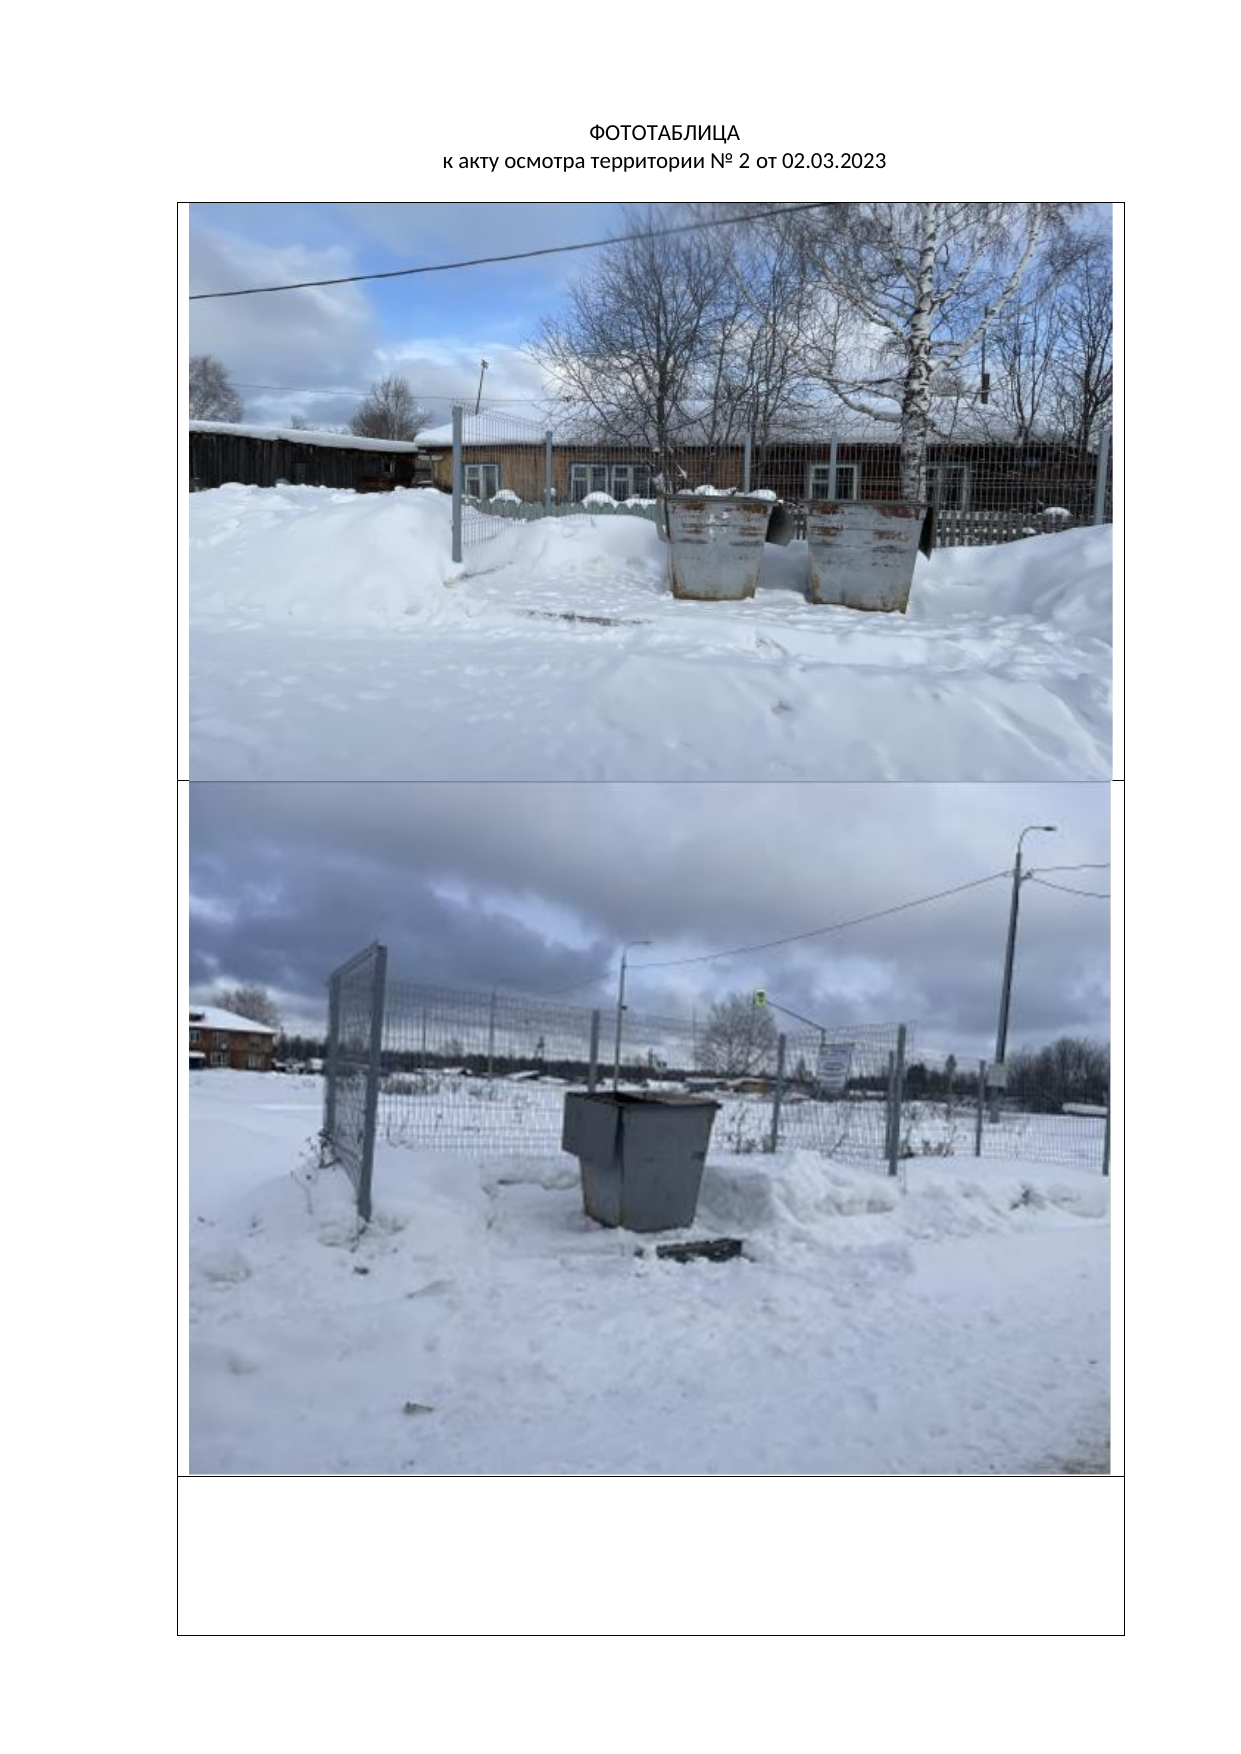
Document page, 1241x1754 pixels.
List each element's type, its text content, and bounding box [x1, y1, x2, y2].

table_cell [178, 1477, 1124, 1635]
table_cell [178, 781, 189, 1476]
table_header [1113, 203, 1124, 780]
text к акту осмотра территории № 2 от 02.03.2023 [177, 146, 1152, 174]
table_header [178, 203, 189, 780]
table_cell [1113, 781, 1124, 1476]
text ФОТОТАБЛИЦА [177, 118, 1152, 146]
picture [189, 203, 1113, 1477]
